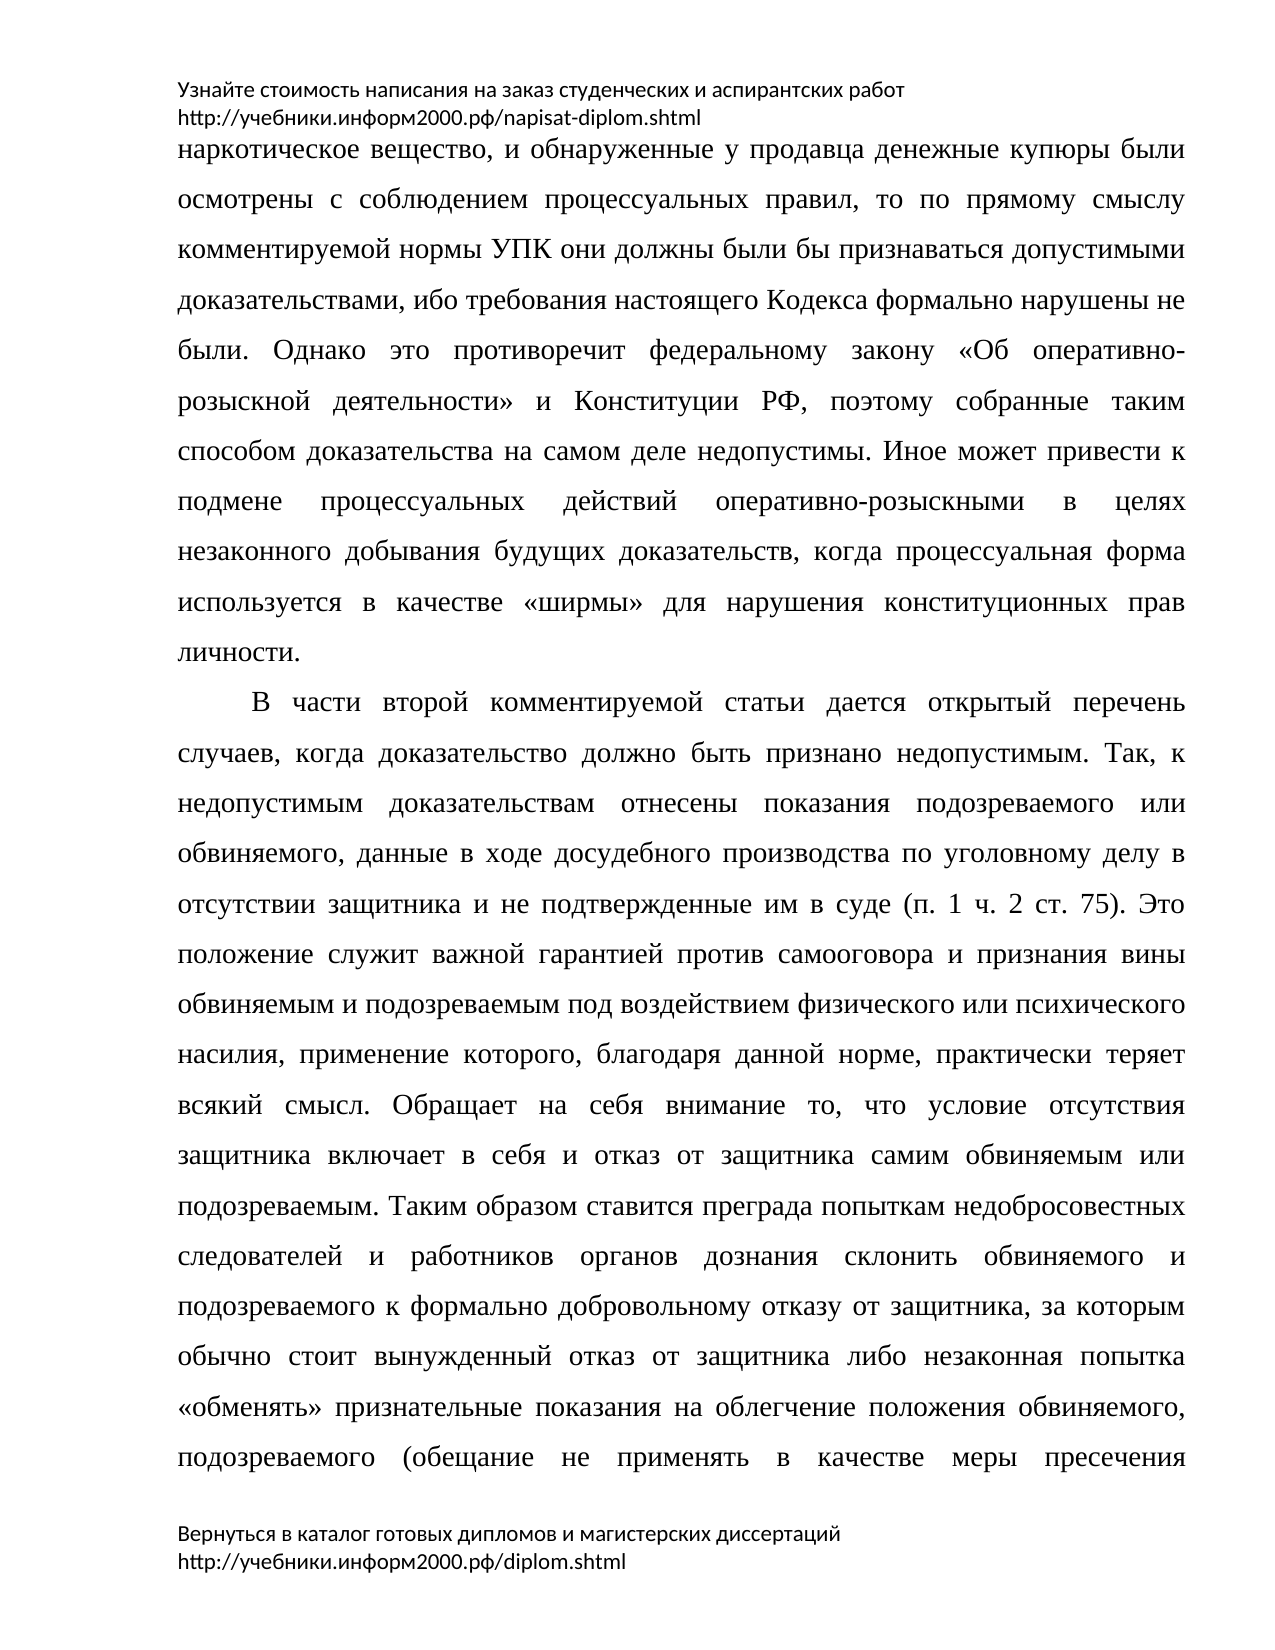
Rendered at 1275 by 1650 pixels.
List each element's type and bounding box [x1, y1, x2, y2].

text [177, 684, 1186, 1473]
text [177, 131, 1186, 668]
